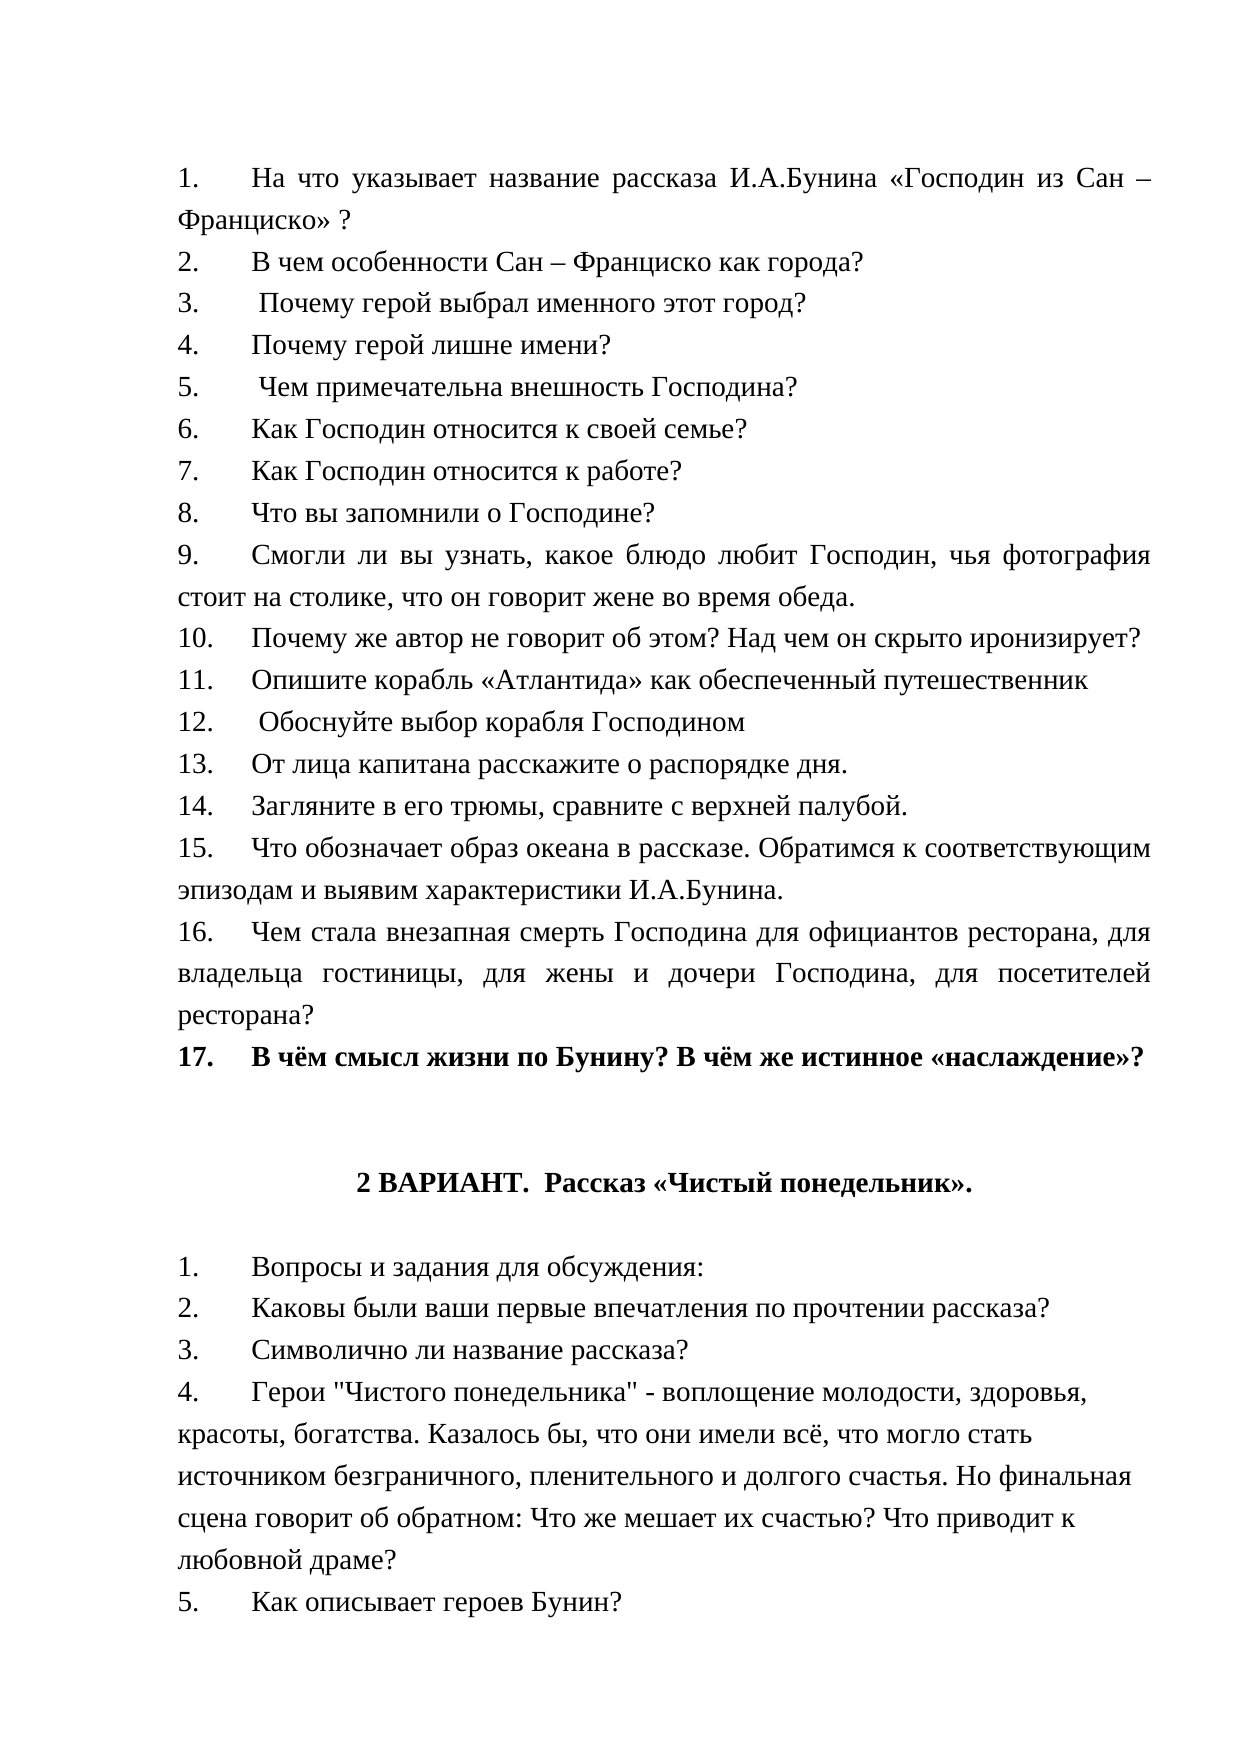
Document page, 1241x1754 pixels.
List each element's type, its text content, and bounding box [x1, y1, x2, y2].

list Смогли ли вы узнать, какое блюдо любит Господин, чья фотография стоит на столике, что он говорит жене во время обеда. [177, 537, 1152, 612]
list В чем особенности Сан – Франциско как города? [177, 244, 1152, 277]
list Обоснуйте выбор корабля Господином [177, 704, 1152, 738]
text 2 ВАРИАНТ. Рассказ «Чистый понедельник». [177, 1165, 1152, 1198]
list Как Господин относится к работе? [177, 453, 1152, 487]
list Вопросы и задания для обсуждения: [177, 1249, 1152, 1282]
list Что вы запомнили о Господине? [177, 495, 1152, 528]
list Почему герой лишне имени? [177, 327, 1152, 361]
list Каковы были ваши первые впечатления по прочтении рассказа? [177, 1291, 1152, 1324]
list Чем примечательна внешность Господина? [177, 369, 1152, 403]
list Что обозначает образ океана в рассказе. Обратимся к соответствующим эпизодам и выявим характеристики И.А.Бунина. [177, 830, 1152, 905]
list Как Господин относится к своей семье? [177, 411, 1152, 445]
list Символично ли название рассказа? [177, 1332, 1152, 1366]
list Почему же автор не говорит об этом? Над чем он скрыто иронизирует? [177, 621, 1152, 654]
list Герои "Чистого понедельника" - воплощение молодости, здоровья, красоты, богатства. Казалось бы, что они имели всё, что могло стать источником безграничного, пленительного и долгого счастья. Но финальная сцена говорит об обратном: Что же мешает их счастью? Что приводит к любовной драме? [177, 1374, 1152, 1575]
list От лица капитана расскажите о распорядке дня. [177, 746, 1152, 780]
list Почему герой выбрал именного этот город? [177, 286, 1152, 319]
list На что указывает название рассказа И.А.Бунина «Господин из Сан –Франциско» ? [177, 160, 1152, 235]
list Опишите корабль «Атлантида» как обеспеченный путешественник [177, 662, 1152, 696]
list В чём смысл жизни по Бунину? В чём же истинное «наслаждение»? [177, 1039, 1152, 1073]
list Загляните в его трюмы, сравните с верхней палубой. [177, 788, 1152, 822]
list Как описывает героев Бунин? [177, 1584, 1152, 1617]
list Чем стала внезапная смерть Господина для официантов ресторана, для владельца гостиницы, для жены и дочери Господина, для посетителей ресторана? [177, 914, 1152, 1031]
